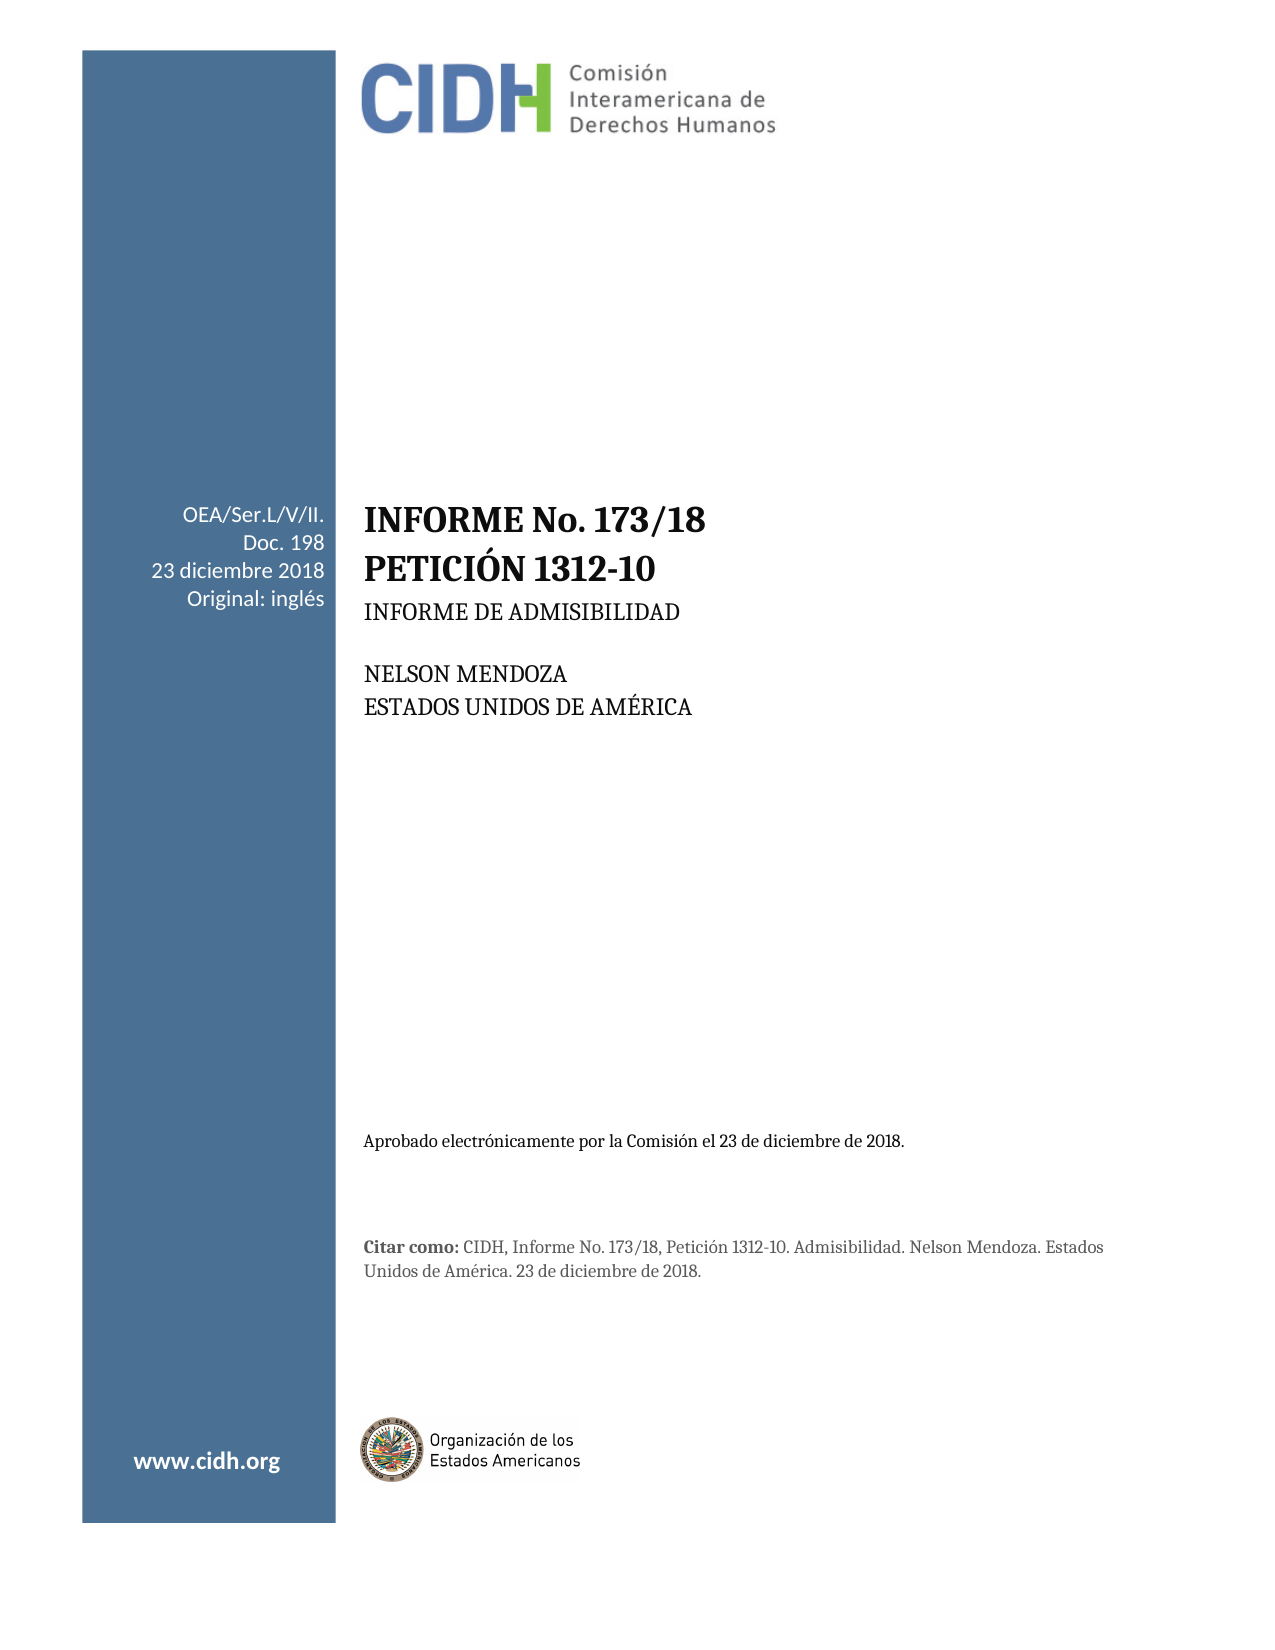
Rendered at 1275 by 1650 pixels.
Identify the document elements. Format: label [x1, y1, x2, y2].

picture [352, 55, 787, 140]
picture [360, 1417, 580, 1482]
